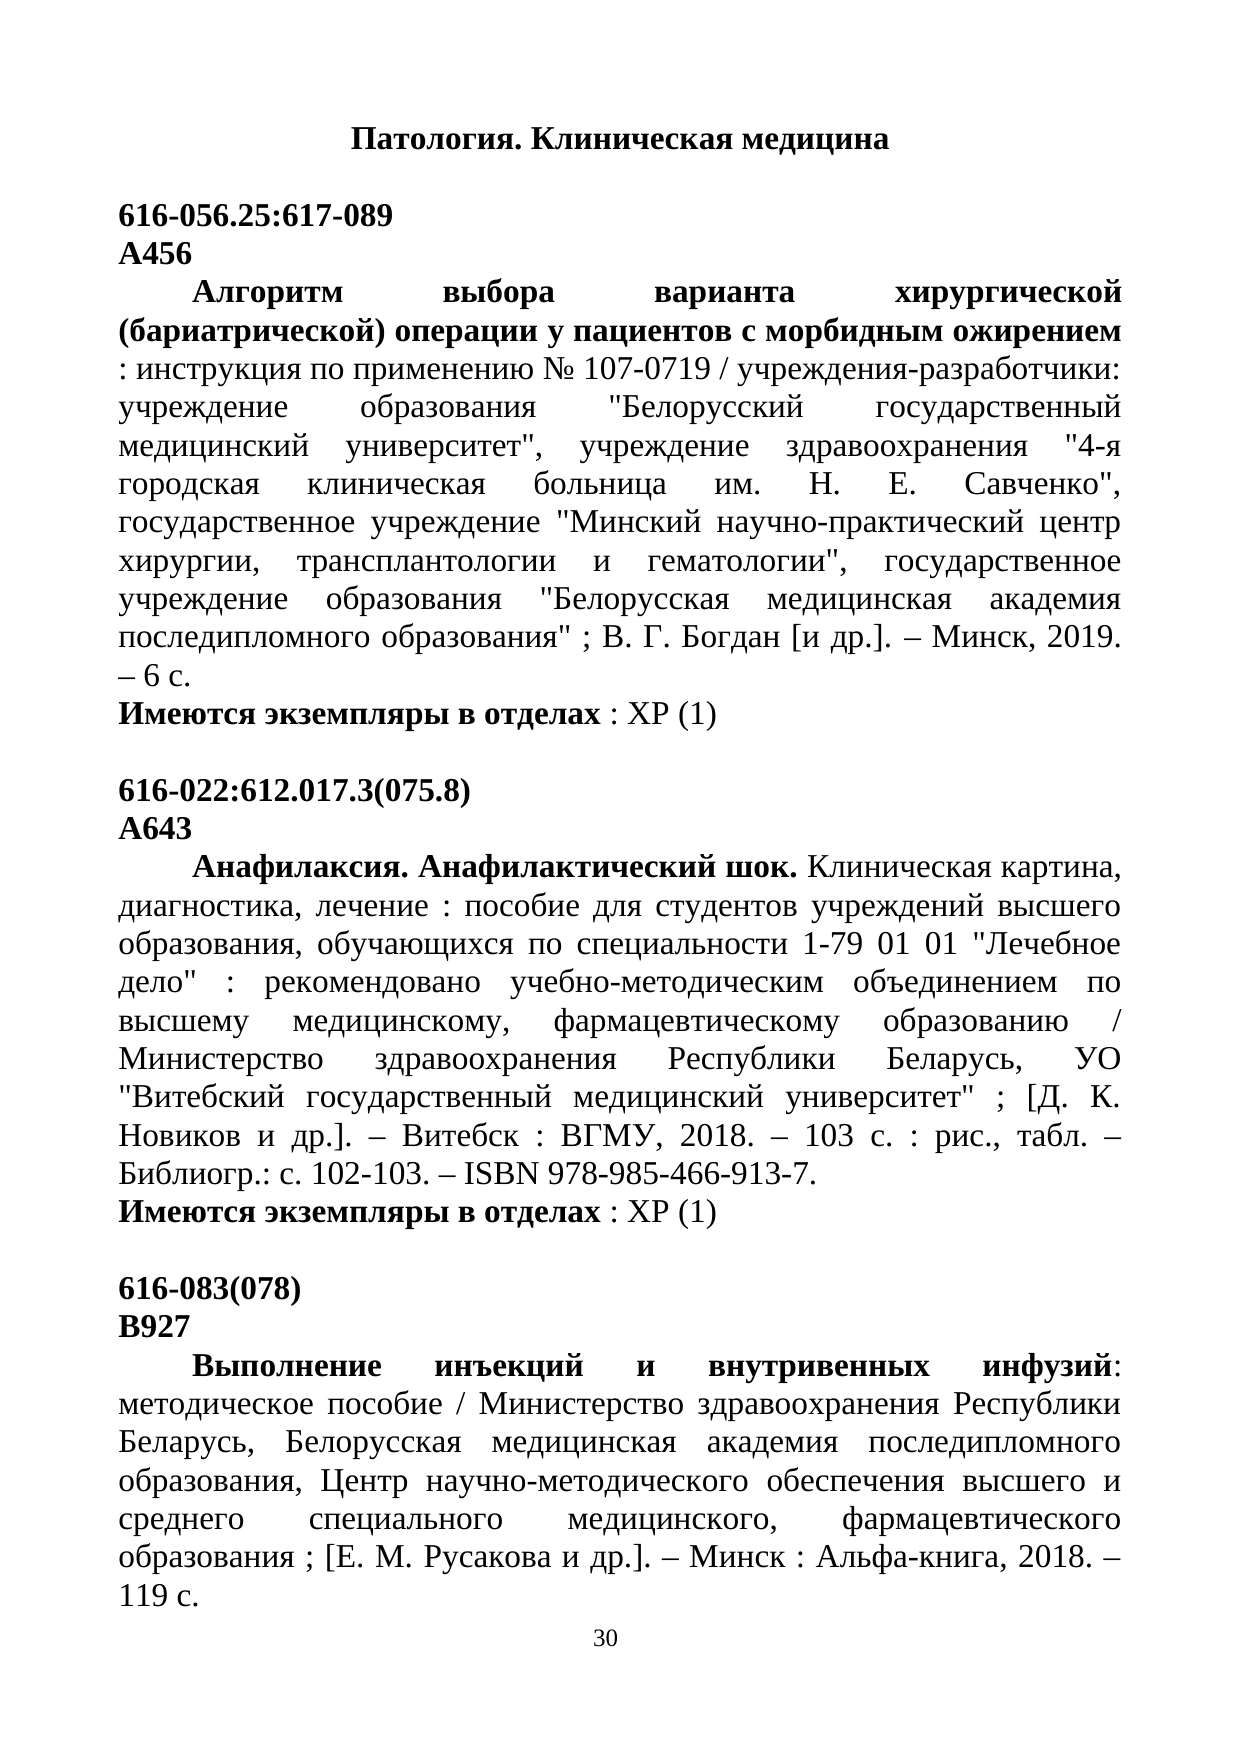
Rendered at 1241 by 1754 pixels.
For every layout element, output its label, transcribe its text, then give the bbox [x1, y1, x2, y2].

text Выполнение инъекций и внутривенных инфузий: методическое пособие / Министерство здравоохранения Республики Беларусь, Белорусская медицинская академия последипломного образования, Центр научно-методического обеспечения высшего и среднего специального медицинского, фармацевтического образования ; [Е. М. Русакова и др.]. – Минск : Альфа-книга, 2018. – 119 с. [118, 1345, 1122, 1613]
text 616-083(078) [118, 1268, 1122, 1306]
text А456 [118, 233, 1122, 271]
text А643 [118, 808, 1122, 846]
text Анафилаксия. Анафилактический шок. Клиническая картина, диагностика, лечение : пособие для студентов учреждений высшего образования, обучающихся по специальности 1-79 01 01 "Лечебное дело" : рекомендовано учебно-методическим объединением по высшему медицинскому, фармацевтическому образованию / Министерство здравоохранения Республики Беларусь, УО "Витебский государственный медицинский университет" ; [Д. К. Новиков и др.]. – Витебск : ВГМУ, 2018. – 103 с. : рис., табл. – Библиогр.: с. 102-103. – ISBN 978-985-466-913-7. [118, 846, 1122, 1191]
text Патология. Клиническая медицина [118, 118, 1122, 156]
text В927 [118, 1306, 1122, 1345]
text Имеются экземпляры в отделах : ХР (1) [118, 693, 1122, 731]
text 616-056.25:617-089 [118, 195, 1122, 233]
text Имеются экземпляры в отделах : ХР (1) [118, 1191, 1122, 1230]
text Алгоритм выбора варианта хирургической (бариатрической) операции у пациентов с морбидным ожирением : инструкция по применению № 107-0719 / учреждения-разработчики: учреждение образования "Белорусский государственный медицинский университет", учреждение здравоохранения "4-я городская клиническая больница им. Н. Е. Савченко", государственное учреждение "Минский научно-практический центр хирургии, трансплантологии и гематологии", государственное учреждение образования "Белорусская медицинская академия последипломного образования" ; В. Г. Богдан [и др.]. – Минск, 2019. – 6 с. [118, 271, 1122, 693]
text 616-022:612.017.3(075.8) [118, 770, 1122, 808]
